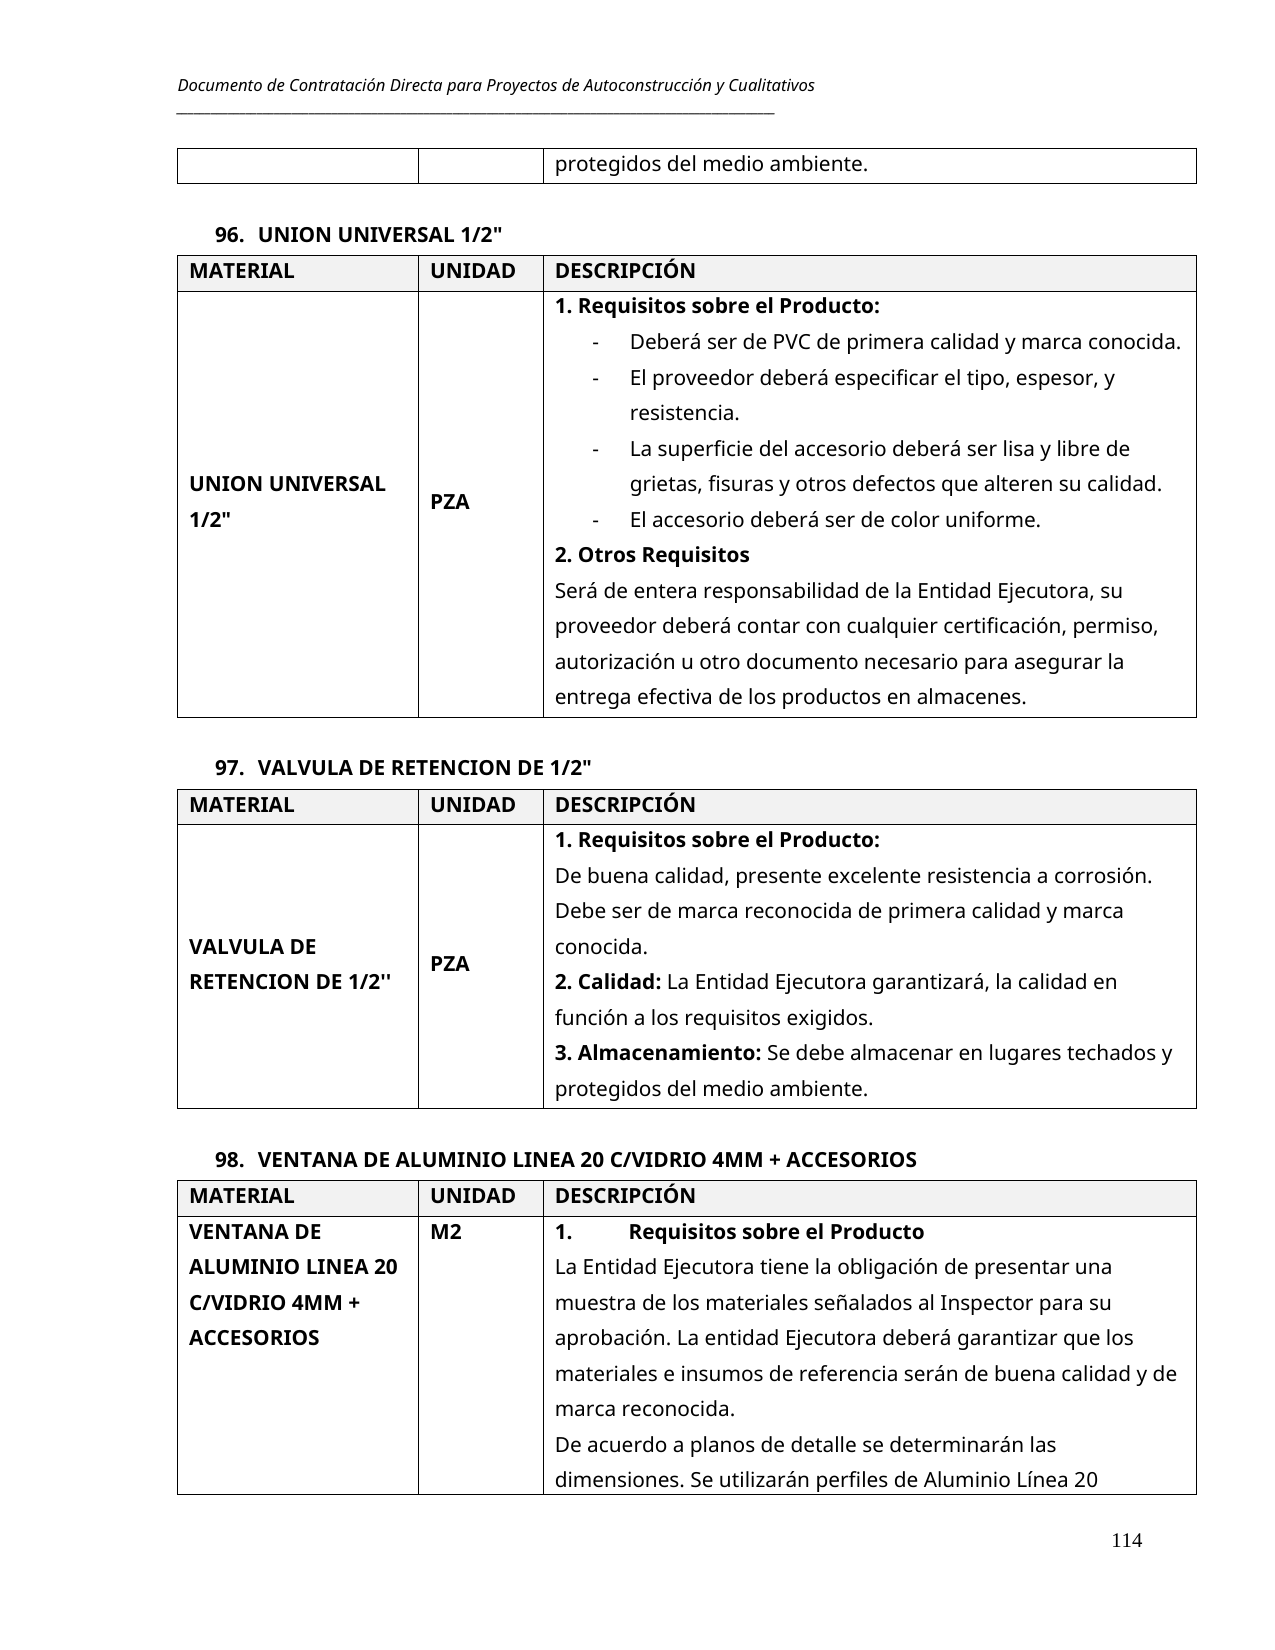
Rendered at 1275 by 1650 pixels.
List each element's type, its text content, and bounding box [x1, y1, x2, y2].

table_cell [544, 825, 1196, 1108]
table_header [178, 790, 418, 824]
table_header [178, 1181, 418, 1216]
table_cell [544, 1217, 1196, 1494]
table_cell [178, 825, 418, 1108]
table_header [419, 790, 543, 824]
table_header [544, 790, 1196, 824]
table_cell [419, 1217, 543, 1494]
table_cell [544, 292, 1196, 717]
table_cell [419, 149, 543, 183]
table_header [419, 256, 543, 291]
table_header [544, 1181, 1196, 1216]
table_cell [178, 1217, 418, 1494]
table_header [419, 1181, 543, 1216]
list VALVULA DE RETENCION DE 1/2" [215, 753, 1142, 782]
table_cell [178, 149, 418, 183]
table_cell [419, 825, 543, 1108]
list VENTANA DE ALUMINIO LINEA 20 C/VIDRIO 4MM + ACCESORIOS [215, 1145, 1142, 1173]
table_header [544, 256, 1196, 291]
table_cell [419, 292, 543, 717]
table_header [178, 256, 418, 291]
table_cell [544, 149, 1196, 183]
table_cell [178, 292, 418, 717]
list UNION UNIVERSAL 1/2" [215, 220, 1142, 248]
